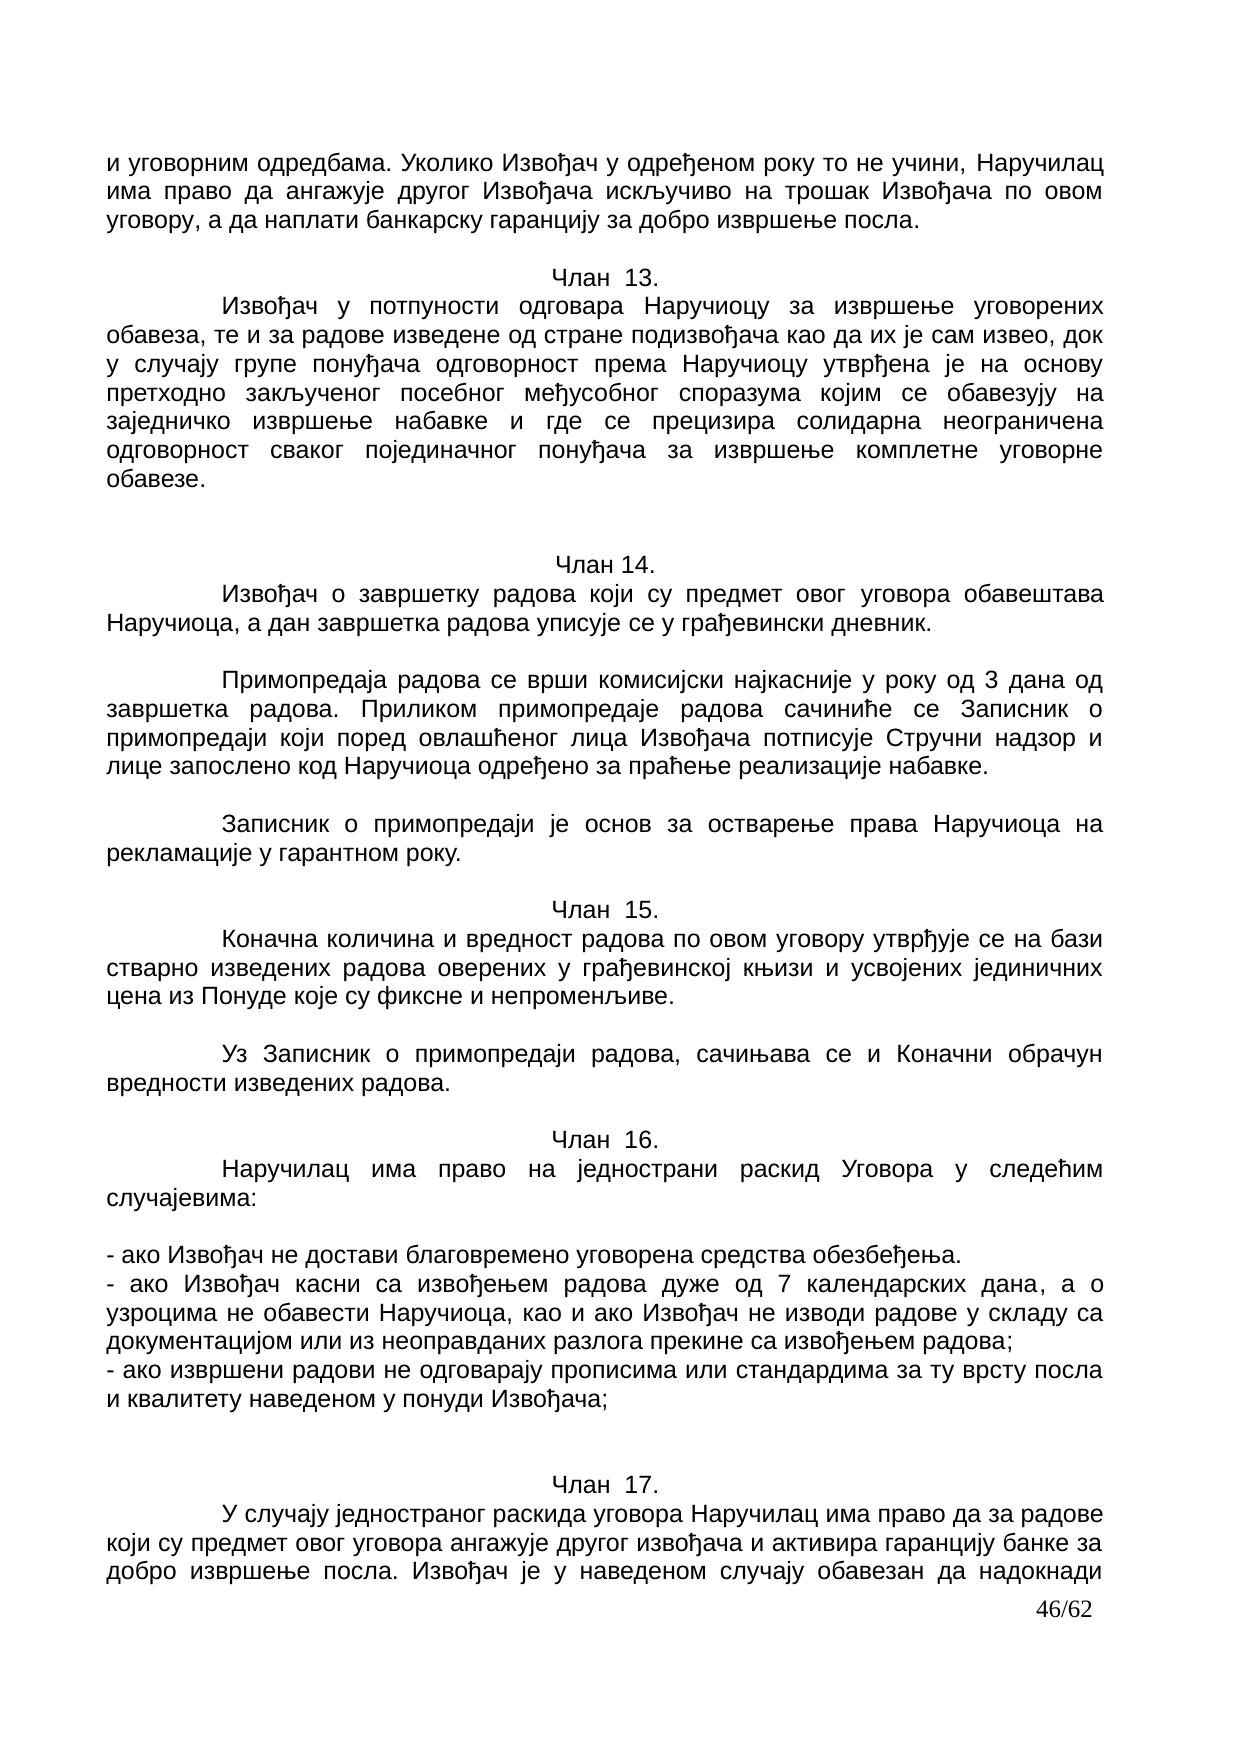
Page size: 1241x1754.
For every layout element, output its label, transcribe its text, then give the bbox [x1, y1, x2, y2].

text Коначна количина и вредност радова по овом уговору утврђује се на бази стварно изведених радова оверених у грађевинској књизи и усвојених јединичних цена из Понуде које су фиксне и непроменљиве. [106, 924, 1104, 1010]
text Наручилац има право на једнострани раскид Уговора у следећим случајевима: [106, 1154, 1104, 1211]
text Члан 15. [106, 895, 1104, 924]
text Уз Записник о примопредаји радова, сачињава се и Коначни обрачун вредности изведених радова. [106, 1039, 1104, 1096]
text Записник о примопредаји је основ за остварење права Наручиоца на рекламације у гарантном року. [106, 809, 1104, 866]
text Извођач у потпуности одговара Наручиоцу за извршење уговорених обавеза, те и за радове изведене од стране подизвођача као да их је сам извео, док у случају групе понуђача одговорност према Наручиоцу утврђена је на основу претходно закљученог посебног међусобног споразума којим се обавезују на заједничко извршење набавке и где се прецизира солидарна неограничена одговорност сваког појединачног понуђача за извршење комплетне уговорне обавезе. [106, 291, 1104, 493]
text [106, 1499, 1104, 1585]
text - ако Извођач не достави благовремено уговорена средства обезбеђења. [106, 1240, 1104, 1269]
text Члан 17. [106, 1470, 1104, 1499]
text Члан 14. [106, 550, 1104, 579]
text - ако Извођач касни са извођењем радова дуже од 7 календарских дана, а о узроцима не обавести Наручиоца, као и ако Извођач не изводи радове у складу са документацијом или из неоправданих разлога прекине са извођењем радова; [106, 1269, 1104, 1355]
text Члан 13. [106, 263, 1104, 291]
text - ако извршени радови не одговарају прописима или стандардима за ту врсту посла и квалитету наведеном у понуди Извођача; [106, 1355, 1104, 1413]
text Члан 16. [106, 1125, 1104, 1154]
text Примопредаја радова се врши комисијски најкасније у року од 3 дана од завршетка радова. Приликом примопредаје радова сачиниће се Записник о примопредаји који поред овлашћеног лица Извођача потписује Стручни надзор и лице запослено код Наручиоца одређено за праћење реализације набавке. [106, 665, 1104, 780]
text Извођач о завршетку радова који су предмет овог уговора обавештава Наручиоца, а дан завршетка радова уписује се у грађевински дневник. [106, 579, 1104, 636]
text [106, 148, 1104, 234]
